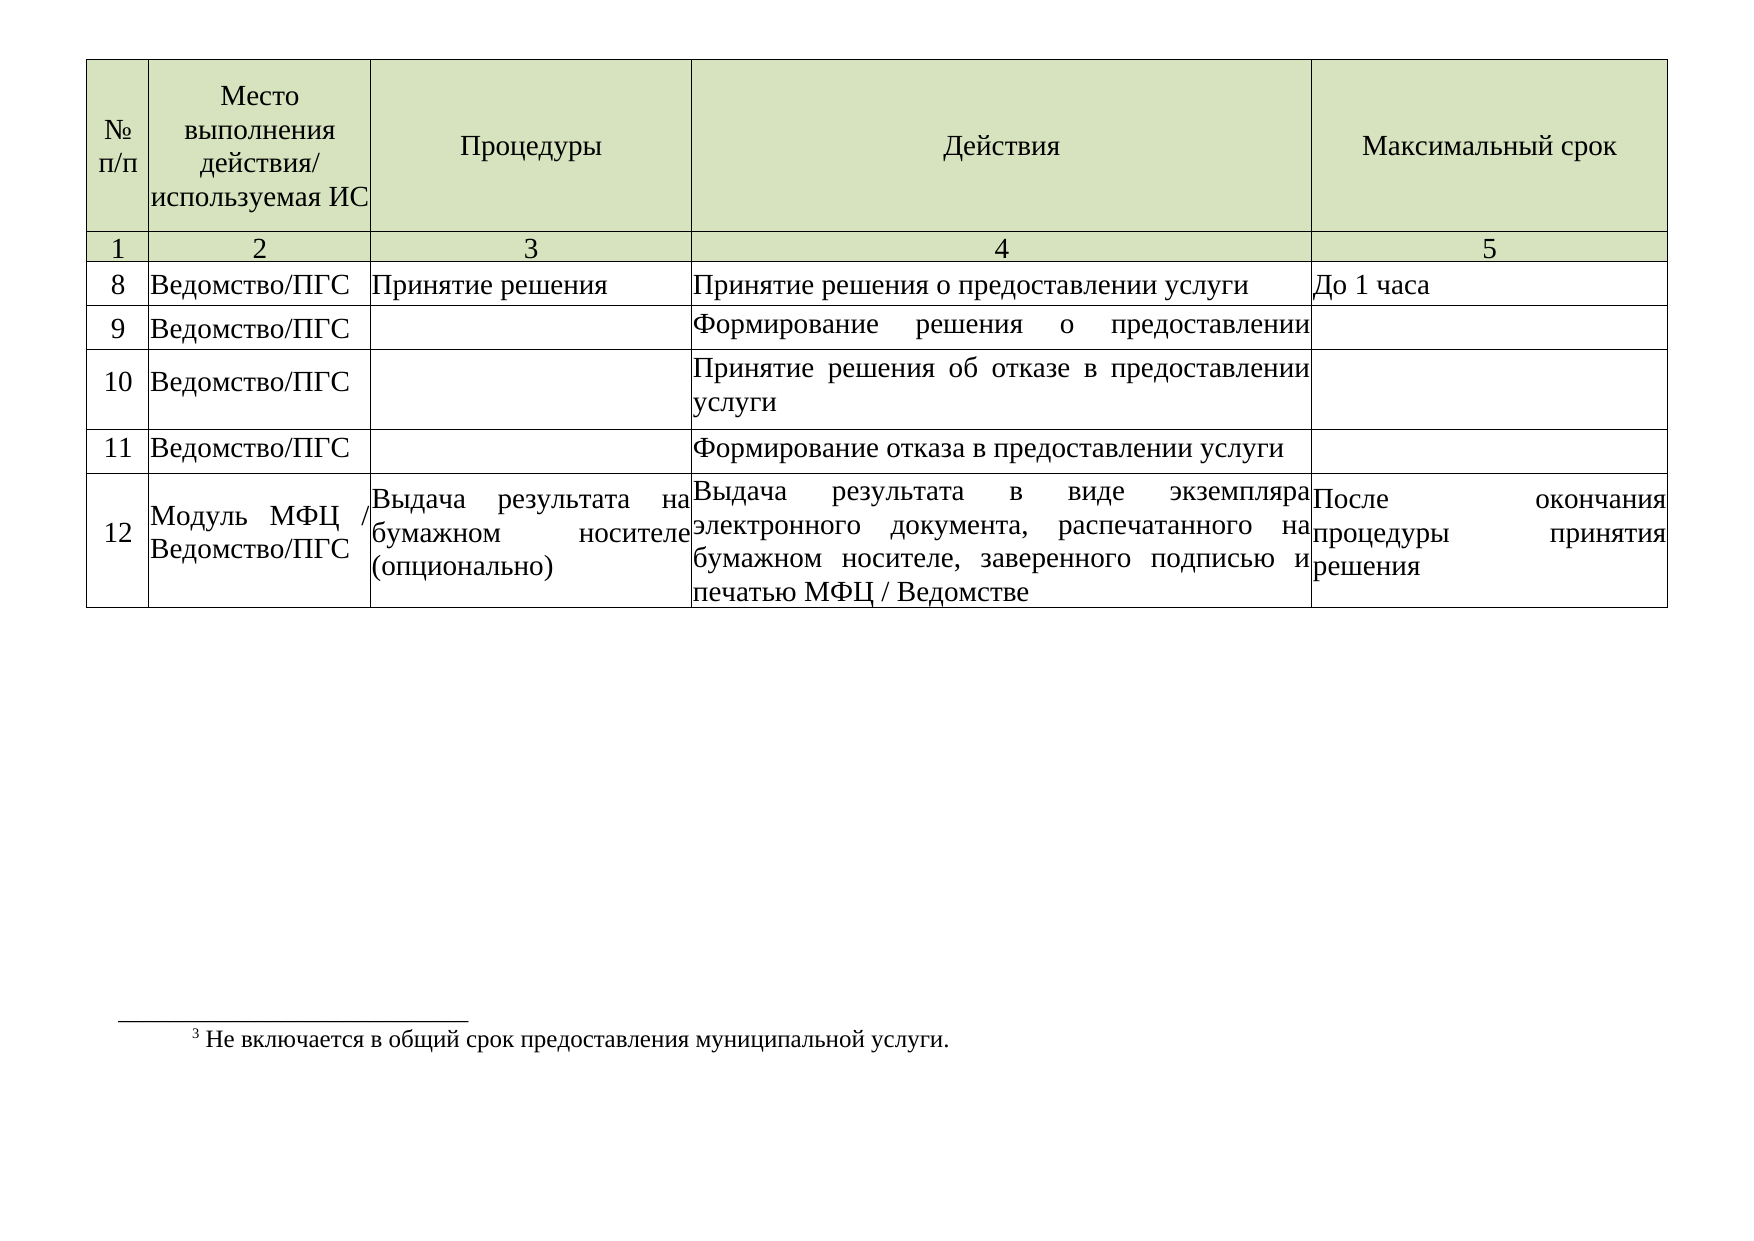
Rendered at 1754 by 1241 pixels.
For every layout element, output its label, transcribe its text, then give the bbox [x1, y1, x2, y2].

table_cell 8 [87, 262, 148, 305]
table_cell [371, 350, 691, 429]
table_cell Ведомство/ПГС [149, 262, 370, 305]
table_cell Ведомство/ПГС [149, 430, 370, 472]
table_cell Выдача результата в виде экземпляра электронного документа, распечатанного на бумажном носителе, заверенного подписью и печатью МФЦ / Ведомстве [692, 474, 1311, 607]
table_cell 4 [692, 232, 1311, 261]
table_cell 9 [87, 306, 148, 349]
table_cell Принятие решения [371, 262, 691, 305]
table_cell [1312, 350, 1667, 429]
table_cell Выдача результата на бумажном носителе (опционально) [371, 474, 691, 607]
table_cell Принятие решения о предоставлении услуги [692, 262, 1311, 305]
text ____________________________ [118, 996, 1636, 1024]
table_cell Максимальный срок [1312, 60, 1667, 231]
table_cell [371, 430, 691, 472]
table_cell Процедуры [371, 60, 691, 231]
table_cell После окончания процедуры принятия решения [1312, 474, 1667, 607]
table_cell Модуль МФЦ / Ведомство/ПГС [149, 474, 370, 607]
table_cell 2 [149, 232, 370, 261]
table_cell 3 [371, 232, 691, 261]
table_cell 12 [87, 474, 148, 607]
table_cell Принятие решения об отказе в предоставлении услуги [692, 350, 1311, 429]
table_cell Действия [692, 60, 1311, 231]
table_cell Ведомство/ПГС [149, 306, 370, 349]
table_cell [1312, 306, 1667, 349]
table_cell Место выполнения действия/ используемая ИС [149, 60, 370, 231]
table_cell № п/п [87, 60, 148, 231]
table_cell [1312, 430, 1667, 472]
table_cell Ведомство/ПГС [149, 350, 370, 429]
table_cell До 1 часа [1312, 262, 1667, 305]
table_cell 1 [87, 232, 148, 261]
table_cell 5 [1312, 232, 1667, 261]
text 3 Не включается в общий срок предоставления муниципальной услуги. [118, 1024, 1636, 1053]
table_cell Формирование решения о предоставлении услуги [692, 306, 1311, 349]
table_cell 10 [87, 350, 148, 429]
table_cell Формирование отказа в предоставлении услуги [692, 430, 1311, 472]
table_cell [371, 306, 691, 349]
table_cell 11 [87, 430, 148, 472]
